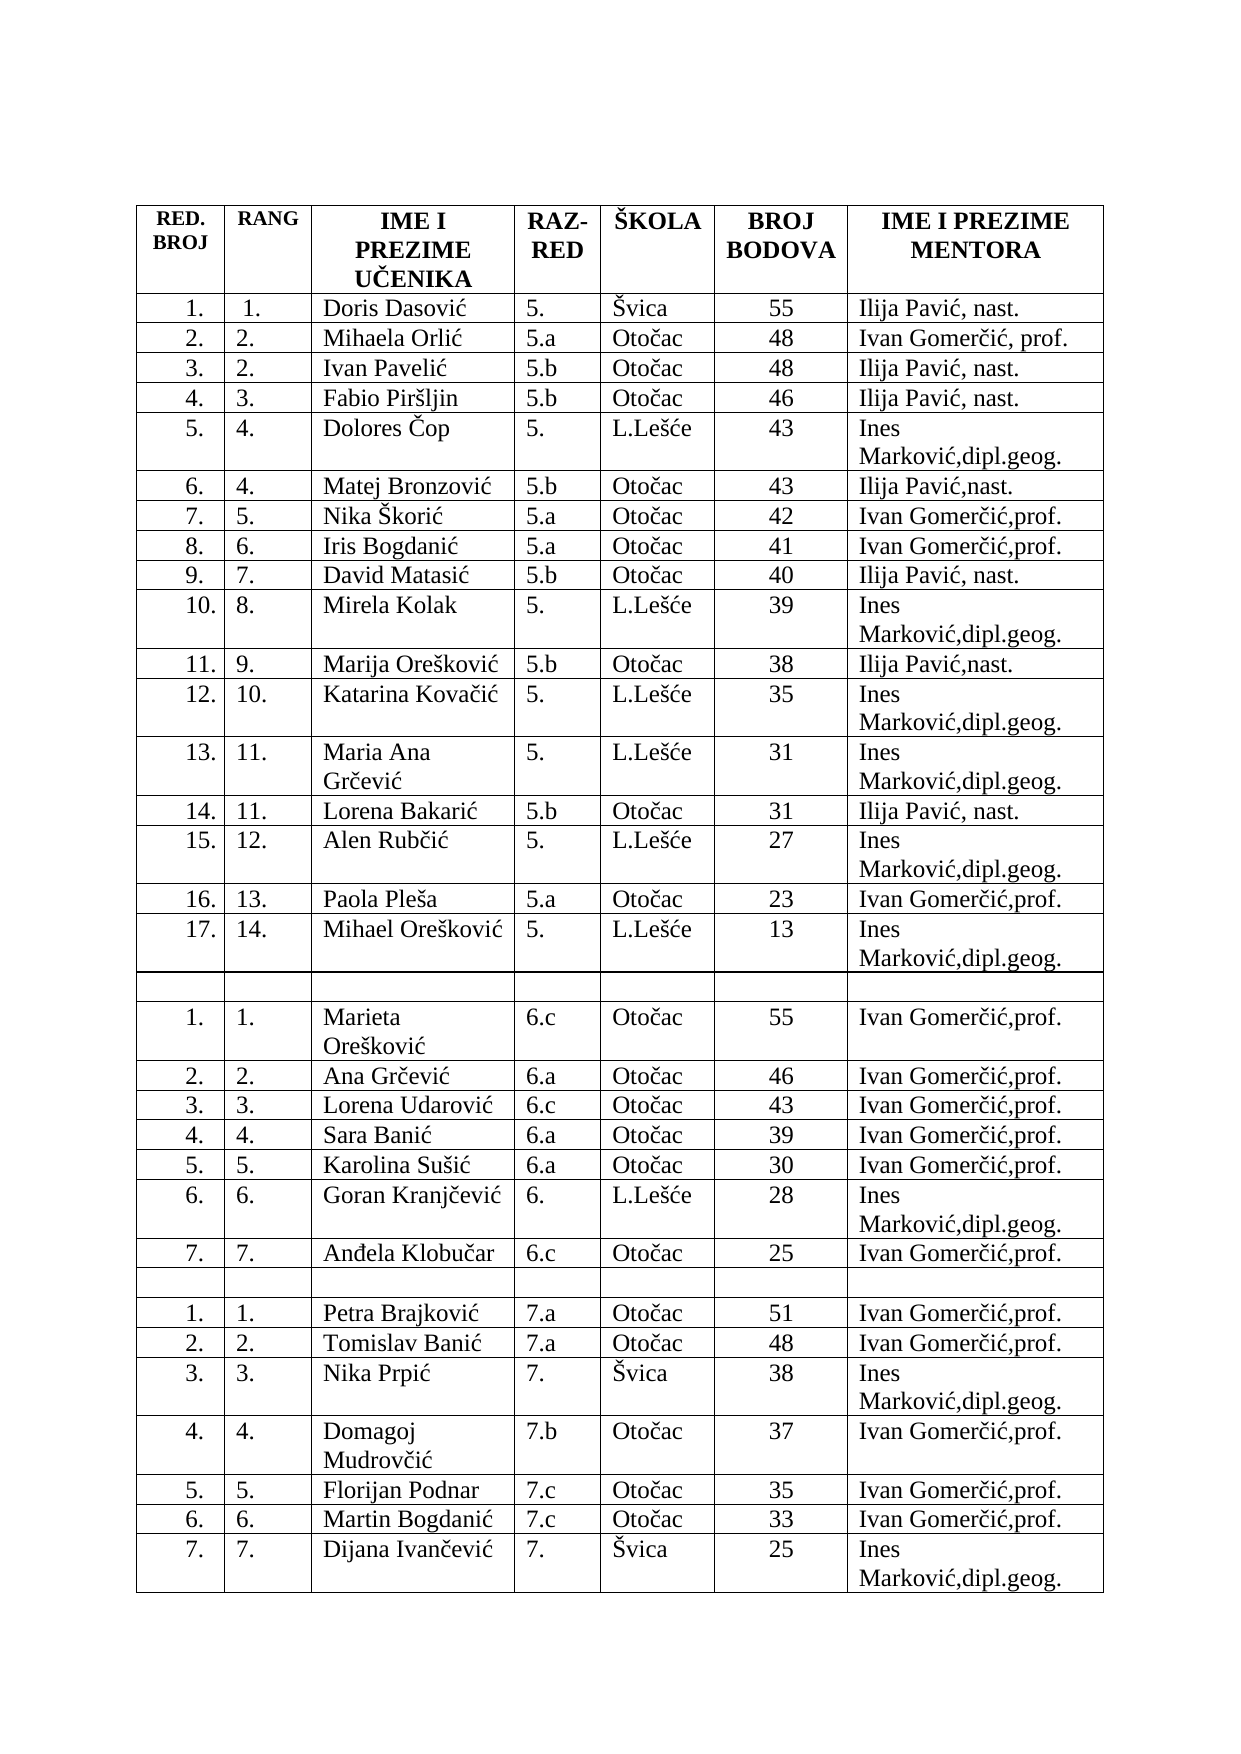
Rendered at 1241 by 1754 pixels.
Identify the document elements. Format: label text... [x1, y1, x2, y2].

table_cell [137, 531, 224, 559]
table_header BROJ BODOVA [715, 206, 847, 292]
table_cell Ilija Pavić,nast. [848, 471, 1103, 500]
table_cell Ivan Gomerčić,prof. [848, 1061, 1103, 1089]
table_cell Otočac [601, 649, 714, 678]
table_cell 6.c [515, 1002, 600, 1060]
table_cell 6. [515, 1180, 600, 1237]
table_cell [137, 294, 224, 322]
table_cell [137, 973, 224, 1001]
table_cell 23 [715, 884, 847, 913]
table_cell 5.a [515, 531, 600, 559]
table_cell 6. [225, 531, 311, 559]
table_cell Ines Marković,dipl.geog. [848, 1180, 1103, 1237]
table_cell Ivan Gomerčić,prof. [848, 1475, 1103, 1503]
table_cell 43 [715, 471, 847, 500]
table_cell L.Lešće [601, 413, 714, 470]
table_cell Iris Bogdanić [312, 531, 514, 559]
table_cell Paola Pleša [312, 884, 514, 913]
table_cell 13. [225, 884, 311, 913]
table_cell 4. [225, 1416, 311, 1474]
table_cell 3. [225, 1091, 311, 1119]
table_cell 1. [225, 294, 311, 322]
table_cell 27 [715, 826, 847, 883]
table_cell 6.a [515, 1061, 600, 1089]
table_cell Ines Marković,dipl.geog. [848, 914, 1103, 971]
table_cell 3. [225, 1358, 311, 1415]
table_cell Ines Marković,dipl.geog. [848, 679, 1103, 736]
table_cell 41 [715, 531, 847, 559]
table_cell 48 [715, 323, 847, 352]
table_cell [137, 1475, 224, 1503]
table_cell Karolina Sušić [312, 1150, 514, 1179]
table_cell 1. [225, 1002, 311, 1060]
table_cell Otočac [601, 796, 714, 824]
table_cell 5.b [515, 649, 600, 678]
table_cell 5. [515, 294, 600, 322]
table_cell 46 [715, 1061, 847, 1089]
table_cell Ivan Gomerčić,prof. [848, 1298, 1103, 1327]
table_cell [225, 973, 311, 1001]
table_cell 35 [715, 679, 847, 736]
table_cell [137, 471, 224, 500]
table_cell Ivan Gomerčić,prof. [848, 1120, 1103, 1149]
table_cell 5.a [515, 323, 600, 352]
table_cell Ana Grčević [312, 1061, 514, 1089]
table_cell 33 [715, 1505, 847, 1533]
table_cell Ivan Gomerčić, prof. [848, 323, 1103, 352]
table_cell [601, 1268, 714, 1297]
table_cell Ilija Pavić, nast. [848, 383, 1103, 412]
table_cell [715, 973, 847, 1001]
table_cell Mihaela Orlić [312, 323, 514, 352]
table_cell Ivan Gomerčić,prof. [848, 1416, 1103, 1474]
table_cell Otočac [601, 884, 714, 913]
table_cell 5.a [515, 501, 600, 530]
table_cell Otočac [601, 1328, 714, 1357]
table_cell [312, 973, 514, 1001]
table_cell Otočac [601, 1150, 714, 1179]
table_cell 5. [225, 501, 311, 530]
table_cell 5. [515, 826, 600, 883]
table_cell 51 [715, 1298, 847, 1327]
table_cell [137, 914, 224, 971]
table_cell Ivan Gomerčić,prof. [848, 1091, 1103, 1119]
table_cell [137, 413, 224, 470]
table_cell Otočac [601, 1239, 714, 1267]
table_cell 37 [715, 1416, 847, 1474]
table_cell 6.a [515, 1150, 600, 1179]
table_cell [137, 649, 224, 678]
table_cell [515, 973, 600, 1001]
table_cell [137, 1120, 224, 1149]
table_cell 39 [715, 1120, 847, 1149]
table_cell 7. [515, 1534, 600, 1592]
table_cell 4. [225, 1120, 311, 1149]
table_cell 7.b [515, 1416, 600, 1474]
table_cell 5. [225, 1475, 311, 1503]
table_cell 35 [715, 1475, 847, 1503]
table_cell 5. [515, 737, 600, 795]
table_cell 5.b [515, 471, 600, 500]
table_cell 11. [225, 737, 311, 795]
table_cell [848, 973, 1103, 1001]
table_cell 7.a [515, 1328, 600, 1357]
table_cell [137, 1239, 224, 1267]
table_cell 2. [225, 353, 311, 382]
table_cell Ivan Gomerčić,prof. [848, 531, 1103, 559]
table_header RED. BROJ [137, 206, 224, 292]
table_cell [137, 1180, 224, 1237]
table_cell Dolores Čop [312, 413, 514, 470]
table_cell Otočac [601, 1091, 714, 1119]
table_cell 5. [515, 679, 600, 736]
table_cell [137, 1328, 224, 1357]
table_cell [848, 1268, 1103, 1297]
table_cell Otočac [601, 1120, 714, 1149]
table_cell 55 [715, 1002, 847, 1060]
table_cell 38 [715, 1358, 847, 1415]
table_header RAZ- RED [515, 206, 600, 292]
table_cell Otočac [601, 501, 714, 530]
table_cell Dijana Ivančević [312, 1534, 514, 1592]
table_cell 6.c [515, 1091, 600, 1119]
table_cell L.Lešće [601, 679, 714, 736]
table_cell 4. [225, 471, 311, 500]
table_header RANG [225, 206, 311, 292]
table_cell [715, 1268, 847, 1297]
table_cell Domagoj Mudrovčić [312, 1416, 514, 1474]
table_cell 7. [225, 1534, 311, 1592]
table_cell Ines Marković,dipl.geog. [848, 1358, 1103, 1415]
table_cell 2. [225, 1061, 311, 1089]
table_cell Otočac [601, 1298, 714, 1327]
table_cell [137, 737, 224, 795]
table_cell L.Lešće [601, 737, 714, 795]
table_cell [137, 1150, 224, 1179]
table_cell 2. [225, 1328, 311, 1357]
table_cell 6.a [515, 1120, 600, 1149]
table_cell [137, 1298, 224, 1327]
table_cell 42 [715, 501, 847, 530]
table_cell 2. [225, 323, 311, 352]
table_cell [137, 1091, 224, 1119]
table_cell Otočac [601, 353, 714, 382]
table_cell 5.b [515, 383, 600, 412]
table_cell Ines Marković,dipl.geog. [848, 737, 1103, 795]
table_cell [225, 1268, 311, 1297]
table_cell Ilija Pavić, nast. [848, 294, 1103, 322]
table_cell 48 [715, 353, 847, 382]
table_cell Ivan Gomerčić,prof. [848, 1002, 1103, 1060]
table_cell Mihael Orešković [312, 914, 514, 971]
table_cell Lorena Bakarić [312, 796, 514, 824]
table_cell Nika Prpić [312, 1358, 514, 1415]
table_cell [137, 1505, 224, 1533]
table_cell David Matasić [312, 561, 514, 589]
table_cell [137, 1061, 224, 1089]
table_cell [137, 1002, 224, 1060]
table_cell [137, 1268, 224, 1297]
table_cell Ivan Gomerčić,prof. [848, 501, 1103, 530]
table_cell 5. [515, 914, 600, 971]
table_cell Ilija Pavić, nast. [848, 353, 1103, 382]
table_cell 14. [225, 914, 311, 971]
table_cell [137, 679, 224, 736]
table_cell 7.a [515, 1298, 600, 1327]
table_cell Fabio Piršljin [312, 383, 514, 412]
table_cell Ivan Gomerčić,prof. [848, 884, 1103, 913]
table_cell Ines Marković,dipl.geog. [848, 826, 1103, 883]
table_cell Švica [601, 1358, 714, 1415]
table_cell 5.a [515, 884, 600, 913]
table_header IME I PREZIME MENTORA [848, 206, 1103, 292]
table_cell Otočac [601, 1416, 714, 1474]
table_cell Anđela Klobučar [312, 1239, 514, 1267]
table_cell L.Lešće [601, 1180, 714, 1237]
table_cell Ilija Pavić, nast. [848, 796, 1103, 824]
table_cell Katarina Kovačić [312, 679, 514, 736]
table_cell 5. [225, 1150, 311, 1179]
table_cell Martin Bogdanić [312, 1505, 514, 1533]
table_cell 43 [715, 413, 847, 470]
table_cell Mirela Kolak [312, 590, 514, 648]
table_cell Ilija Pavić, nast. [848, 561, 1103, 589]
table_cell Sara Banić [312, 1120, 514, 1149]
table_cell 9. [225, 649, 311, 678]
table_cell 30 [715, 1150, 847, 1179]
table_cell 40 [715, 561, 847, 589]
table_cell Matej Bronzović [312, 471, 514, 500]
table_cell 31 [715, 737, 847, 795]
table_cell 38 [715, 649, 847, 678]
table_cell Otočac [601, 471, 714, 500]
table_header ŠKOLA [601, 206, 714, 292]
table_cell Švica [601, 294, 714, 322]
table_cell Ivan Gomerčić,prof. [848, 1328, 1103, 1357]
table_cell 25 [715, 1534, 847, 1592]
table_cell Otočac [601, 383, 714, 412]
table_cell Tomislav Banić [312, 1328, 514, 1357]
table_cell 8. [225, 590, 311, 648]
table_cell [137, 884, 224, 913]
table_cell Švica [601, 1534, 714, 1592]
table_cell 6.c [515, 1239, 600, 1267]
table_cell 5. [515, 413, 600, 470]
table_cell [137, 323, 224, 352]
table_cell 7. [515, 1358, 600, 1415]
table_cell 7. [225, 561, 311, 589]
table_cell Petra Brajković [312, 1298, 514, 1327]
table_cell Lorena Udarović [312, 1091, 514, 1119]
table_cell Otočac [601, 1061, 714, 1089]
table_cell L.Lešće [601, 590, 714, 648]
table_cell 31 [715, 796, 847, 824]
table_cell 13 [715, 914, 847, 971]
table_cell Nika Škorić [312, 501, 514, 530]
table_cell 55 [715, 294, 847, 322]
table_cell [137, 590, 224, 648]
table_cell 39 [715, 590, 847, 648]
table_cell 43 [715, 1091, 847, 1119]
table_cell Marija Orešković [312, 649, 514, 678]
table_cell 5.b [515, 353, 600, 382]
table_cell Alen Rubčić [312, 826, 514, 883]
table_cell [137, 826, 224, 883]
table_cell [515, 1268, 600, 1297]
table_cell 5.b [515, 796, 600, 824]
table_cell 5.b [515, 561, 600, 589]
table_cell 48 [715, 1328, 847, 1357]
table_cell Florijan Podnar [312, 1475, 514, 1503]
table_cell Otočac [601, 531, 714, 559]
table_header IME I PREZIME UČENIKA [312, 206, 514, 292]
table_cell Otočac [601, 1475, 714, 1503]
table_cell [137, 1534, 224, 1592]
table_cell Ivan Gomerčić,prof. [848, 1505, 1103, 1533]
table_cell 6. [225, 1505, 311, 1533]
table_cell Ivan Gomerčić,prof. [848, 1150, 1103, 1179]
table_cell 7. [225, 1239, 311, 1267]
table_cell Otočac [601, 1002, 714, 1060]
table_cell 11. [225, 796, 311, 824]
table_cell [601, 973, 714, 1001]
table_cell 6. [225, 1180, 311, 1237]
table_cell Otočac [601, 561, 714, 589]
table_cell 28 [715, 1180, 847, 1237]
table_cell [137, 561, 224, 589]
table_cell Ivan Pavelić [312, 353, 514, 382]
table_cell 3. [225, 383, 311, 412]
table_cell Marieta Orešković [312, 1002, 514, 1060]
table_cell 46 [715, 383, 847, 412]
table_cell [137, 353, 224, 382]
table_cell 5. [515, 590, 600, 648]
table_cell Otočac [601, 1505, 714, 1533]
table_cell L.Lešće [601, 914, 714, 971]
table_cell Ines Marković,dipl.geog. [848, 1534, 1103, 1592]
table_cell [137, 1416, 224, 1474]
table_cell 25 [715, 1239, 847, 1267]
table_cell [137, 1358, 224, 1415]
table_cell 12. [225, 826, 311, 883]
table_cell [312, 1268, 514, 1297]
table_cell 7.c [515, 1475, 600, 1503]
table_cell Otočac [601, 323, 714, 352]
table_cell Ines Marković,dipl.geog. [848, 413, 1103, 470]
table_cell [137, 796, 224, 824]
table_cell 4. [225, 413, 311, 470]
table_cell Maria Ana Grčević [312, 737, 514, 795]
table_cell 10. [225, 679, 311, 736]
table_cell Ines Marković,dipl.geog. [848, 590, 1103, 648]
table_cell 7.c [515, 1505, 600, 1533]
table_cell 1. [225, 1298, 311, 1327]
table_cell Doris Dasović [312, 294, 514, 322]
table_cell [137, 501, 224, 530]
table_cell Goran Kranjčević [312, 1180, 514, 1237]
table_cell L.Lešće [601, 826, 714, 883]
table_cell [137, 383, 224, 412]
table_cell Ivan Gomerčić,prof. [848, 1239, 1103, 1267]
table_cell Ilija Pavić,nast. [848, 649, 1103, 678]
